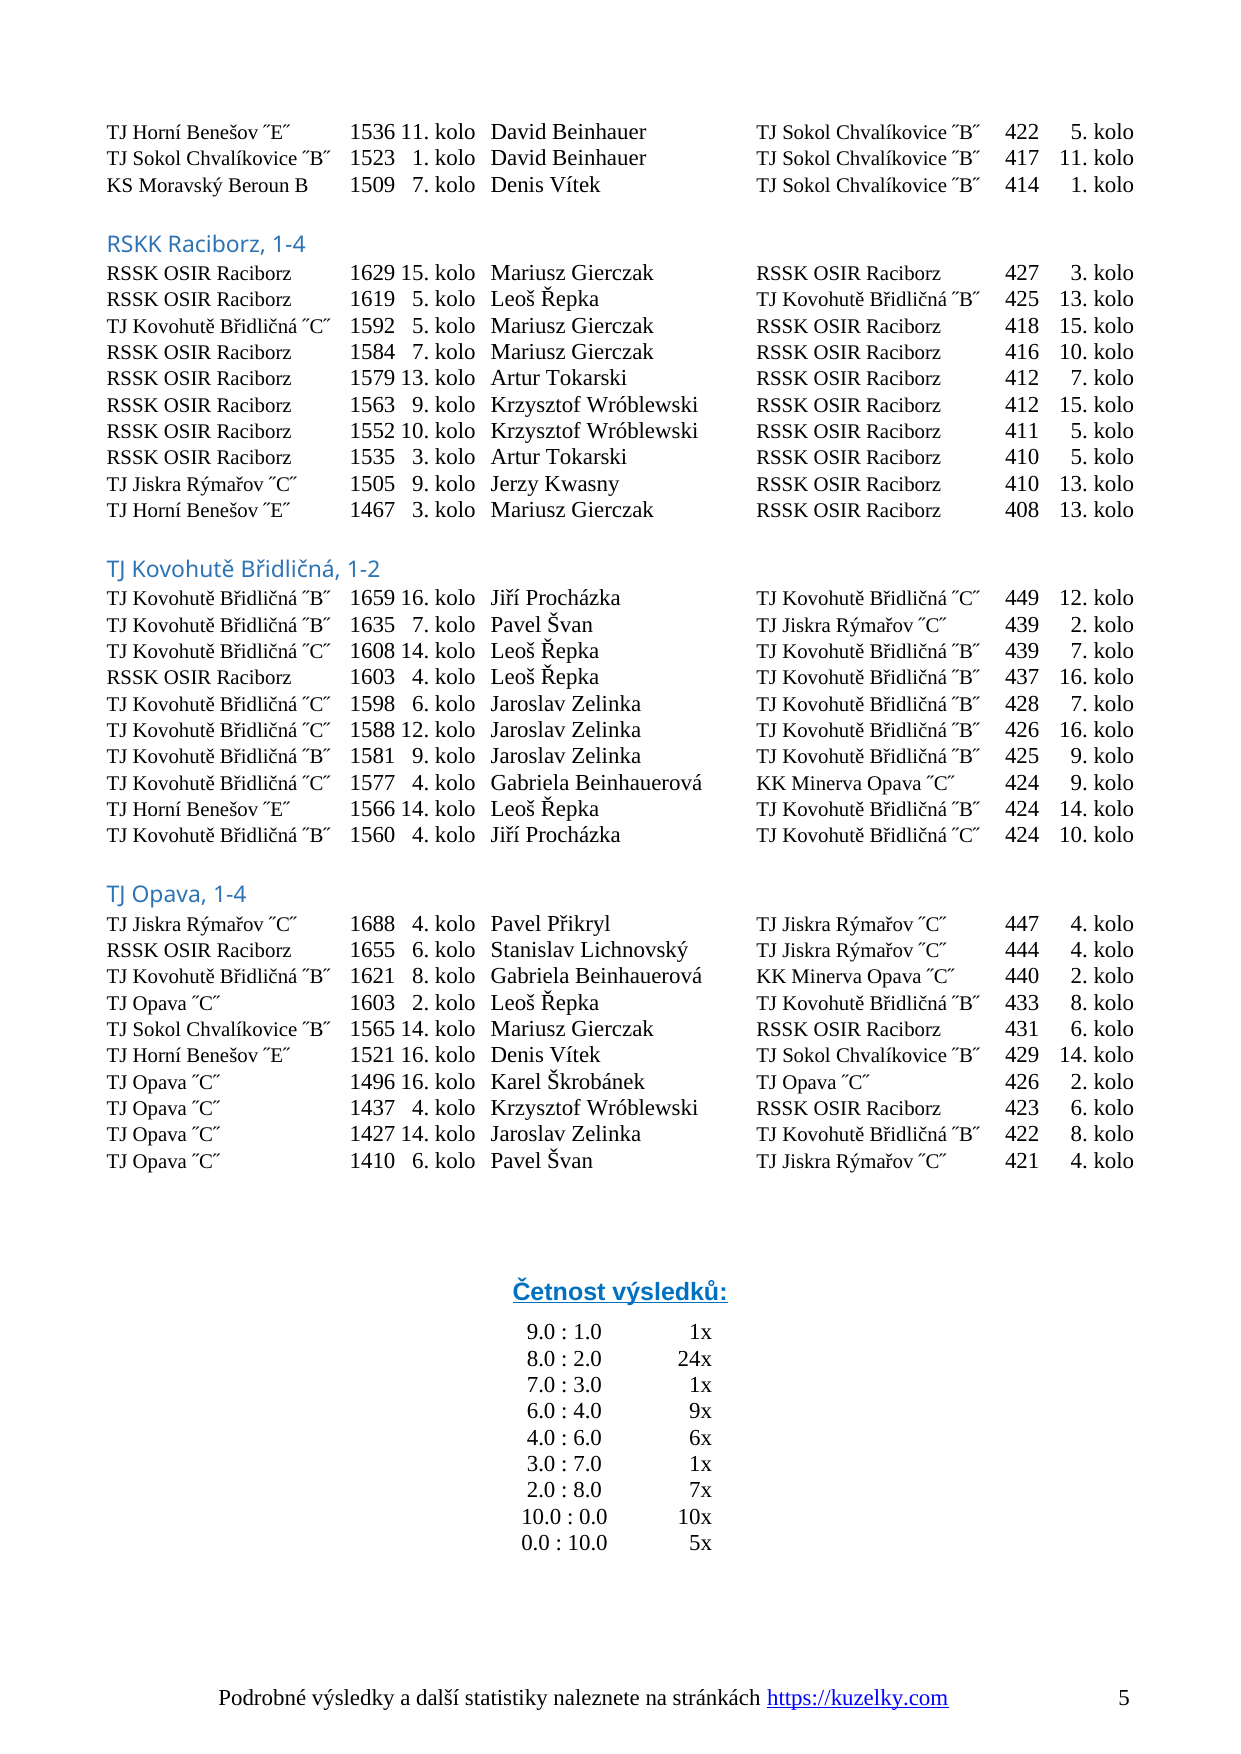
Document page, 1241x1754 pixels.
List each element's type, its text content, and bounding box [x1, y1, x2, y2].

text RSSK OSIR Raciborz 1584 7. kolo Mariusz Gierczak RSSK OSIR Raciborz 416 10. kolo [106, 338, 1134, 364]
text 4.0 : 6.0 6x [106, 1424, 1134, 1450]
text Četnost výsledků: [94, 1277, 1145, 1306]
text TJ Opava ˝C˝ 1437 4. kolo Krzysztof Wróblewski RSSK OSIR Raciborz 423 6. kolo [106, 1094, 1134, 1120]
text TJ Kovohutě Břidličná ˝C˝ 1592 5. kolo Mariusz Gierczak RSSK OSIR Raciborz 418 15. kolo [106, 312, 1134, 338]
text TJ Horní Benešov ˝E˝ 1467 3. kolo Mariusz Gierczak RSSK OSIR Raciborz 408 13. kolo [106, 496, 1134, 522]
subtitle TJ Opava, 1-4 [106, 878, 1134, 909]
text TJ Sokol Chvalíkovice ˝B˝ 1523 1. kolo David Beinhauer TJ Sokol Chvalíkovice ˝B˝ 417 11. kolo [106, 144, 1134, 171]
text TJ Kovohutě Břidličná ˝B˝ 1659 16. kolo Jiří Procházka TJ Kovohutě Břidličná ˝C˝ 449 12. kolo [106, 584, 1134, 611]
text RSSK OSIR Raciborz 1619 5. kolo Leoš Řepka TJ Kovohutě Břidličná ˝B˝ 425 13. kolo [106, 285, 1134, 312]
subtitle RSKK Raciborz, 1-4 [106, 228, 1134, 259]
text TJ Jiskra Rýmařov ˝C˝ 1505 9. kolo Jerzy Kwasny RSSK OSIR Raciborz 410 13. kolo [106, 470, 1134, 496]
text 7.0 : 3.0 1x [106, 1371, 1134, 1397]
subtitle TJ Kovohutě Břidličná, 1-2 [106, 553, 1134, 584]
text TJ Kovohutě Břidličná ˝B˝ 1635 7. kolo Pavel Švan TJ Jiskra Rýmařov ˝C˝ 439 2. kolo [106, 611, 1134, 637]
text TJ Opava ˝C˝ 1603 2. kolo Leoš Řepka TJ Kovohutě Břidličná ˝B˝ 433 8. kolo [106, 989, 1134, 1015]
text TJ Kovohutě Břidličná ˝B˝ 1581 9. kolo Jaroslav Zelinka TJ Kovohutě Břidličná ˝B˝ 425 9. kolo [106, 742, 1134, 769]
text KS Moravský Beroun B 1509 7. kolo Denis Vítek TJ Sokol Chvalíkovice ˝B˝ 414 1. kolo [106, 171, 1134, 197]
text 8.0 : 2.0 24x [106, 1345, 1134, 1371]
text TJ Kovohutě Břidličná ˝C˝ 1598 6. kolo Jaroslav Zelinka TJ Kovohutě Břidličná ˝B˝ 428 7. kolo [106, 690, 1134, 716]
text TJ Kovohutě Břidličná ˝C˝ 1588 12. kolo Jaroslav Zelinka TJ Kovohutě Břidličná ˝B˝ 426 16. kolo [106, 716, 1134, 742]
text RSSK OSIR Raciborz 1579 13. kolo Artur Tokarski RSSK OSIR Raciborz 412 7. kolo [106, 364, 1134, 391]
text TJ Horní Benešov ˝E˝ 1536 11. kolo David Beinhauer TJ Sokol Chvalíkovice ˝B˝ 422 5. kolo [106, 118, 1134, 144]
text TJ Jiskra Rýmařov ˝C˝ 1688 4. kolo Pavel Přikryl TJ Jiskra Rýmařov ˝C˝ 447 4. kolo [106, 909, 1134, 936]
text TJ Opava ˝C˝ 1427 14. kolo Jaroslav Zelinka TJ Kovohutě Břidličná ˝B˝ 422 8. kolo [106, 1120, 1134, 1147]
text 10.0 : 0.0 10x [106, 1503, 1134, 1529]
text 3.0 : 7.0 1x [106, 1450, 1134, 1477]
text RSSK OSIR Raciborz 1535 3. kolo Artur Tokarski RSSK OSIR Raciborz 410 5. kolo [106, 443, 1134, 470]
text TJ Opava ˝C˝ 1410 6. kolo Pavel Švan TJ Jiskra Rýmařov ˝C˝ 421 4. kolo [106, 1147, 1134, 1173]
text TJ Kovohutě Břidličná ˝C˝ 1577 4. kolo Gabriela Beinhauerová KK Minerva Opava ˝C˝ 424 9. kolo [106, 769, 1134, 795]
text TJ Kovohutě Břidličná ˝B˝ 1621 8. kolo Gabriela Beinhauerová KK Minerva Opava ˝C˝ 440 2. kolo [106, 962, 1134, 989]
text RSSK OSIR Raciborz 1629 15. kolo Mariusz Gierczak RSSK OSIR Raciborz 427 3. kolo [106, 259, 1134, 285]
text RSSK OSIR Raciborz 1563 9. kolo Krzysztof Wróblewski RSSK OSIR Raciborz 412 15. kolo [106, 391, 1134, 417]
text 6.0 : 4.0 9x [106, 1397, 1134, 1424]
text TJ Horní Benešov ˝E˝ 1521 16. kolo Denis Vítek TJ Sokol Chvalíkovice ˝B˝ 429 14. kolo [106, 1041, 1134, 1068]
text TJ Horní Benešov ˝E˝ 1566 14. kolo Leoš Řepka TJ Kovohutě Břidličná ˝B˝ 424 14. kolo [106, 795, 1134, 821]
text TJ Kovohutě Břidličná ˝B˝ 1560 4. kolo Jiří Procházka TJ Kovohutě Břidličná ˝C˝ 424 10. kolo [106, 821, 1134, 848]
text RSSK OSIR Raciborz 1552 10. kolo Krzysztof Wróblewski RSSK OSIR Raciborz 411 5. kolo [106, 417, 1134, 443]
text TJ Sokol Chvalíkovice ˝B˝ 1565 14. kolo Mariusz Gierczak RSSK OSIR Raciborz 431 6. kolo [106, 1015, 1134, 1041]
text 0.0 : 10.0 5x [106, 1529, 1134, 1556]
text 9.0 : 1.0 1x [106, 1318, 1134, 1345]
text TJ Kovohutě Břidličná ˝C˝ 1608 14. kolo Leoš Řepka TJ Kovohutě Břidličná ˝B˝ 439 7. kolo [106, 637, 1134, 663]
text RSSK OSIR Raciborz 1655 6. kolo Stanislav Lichnovský TJ Jiskra Rýmařov ˝C˝ 444 4. kolo [106, 936, 1134, 962]
text RSSK OSIR Raciborz 1603 4. kolo Leoš Řepka TJ Kovohutě Břidličná ˝B˝ 437 16. kolo [106, 663, 1134, 690]
text TJ Opava ˝C˝ 1496 16. kolo Karel Škrobánek TJ Opava ˝C˝ 426 2. kolo [106, 1068, 1134, 1094]
text 2.0 : 8.0 7x [106, 1477, 1134, 1503]
